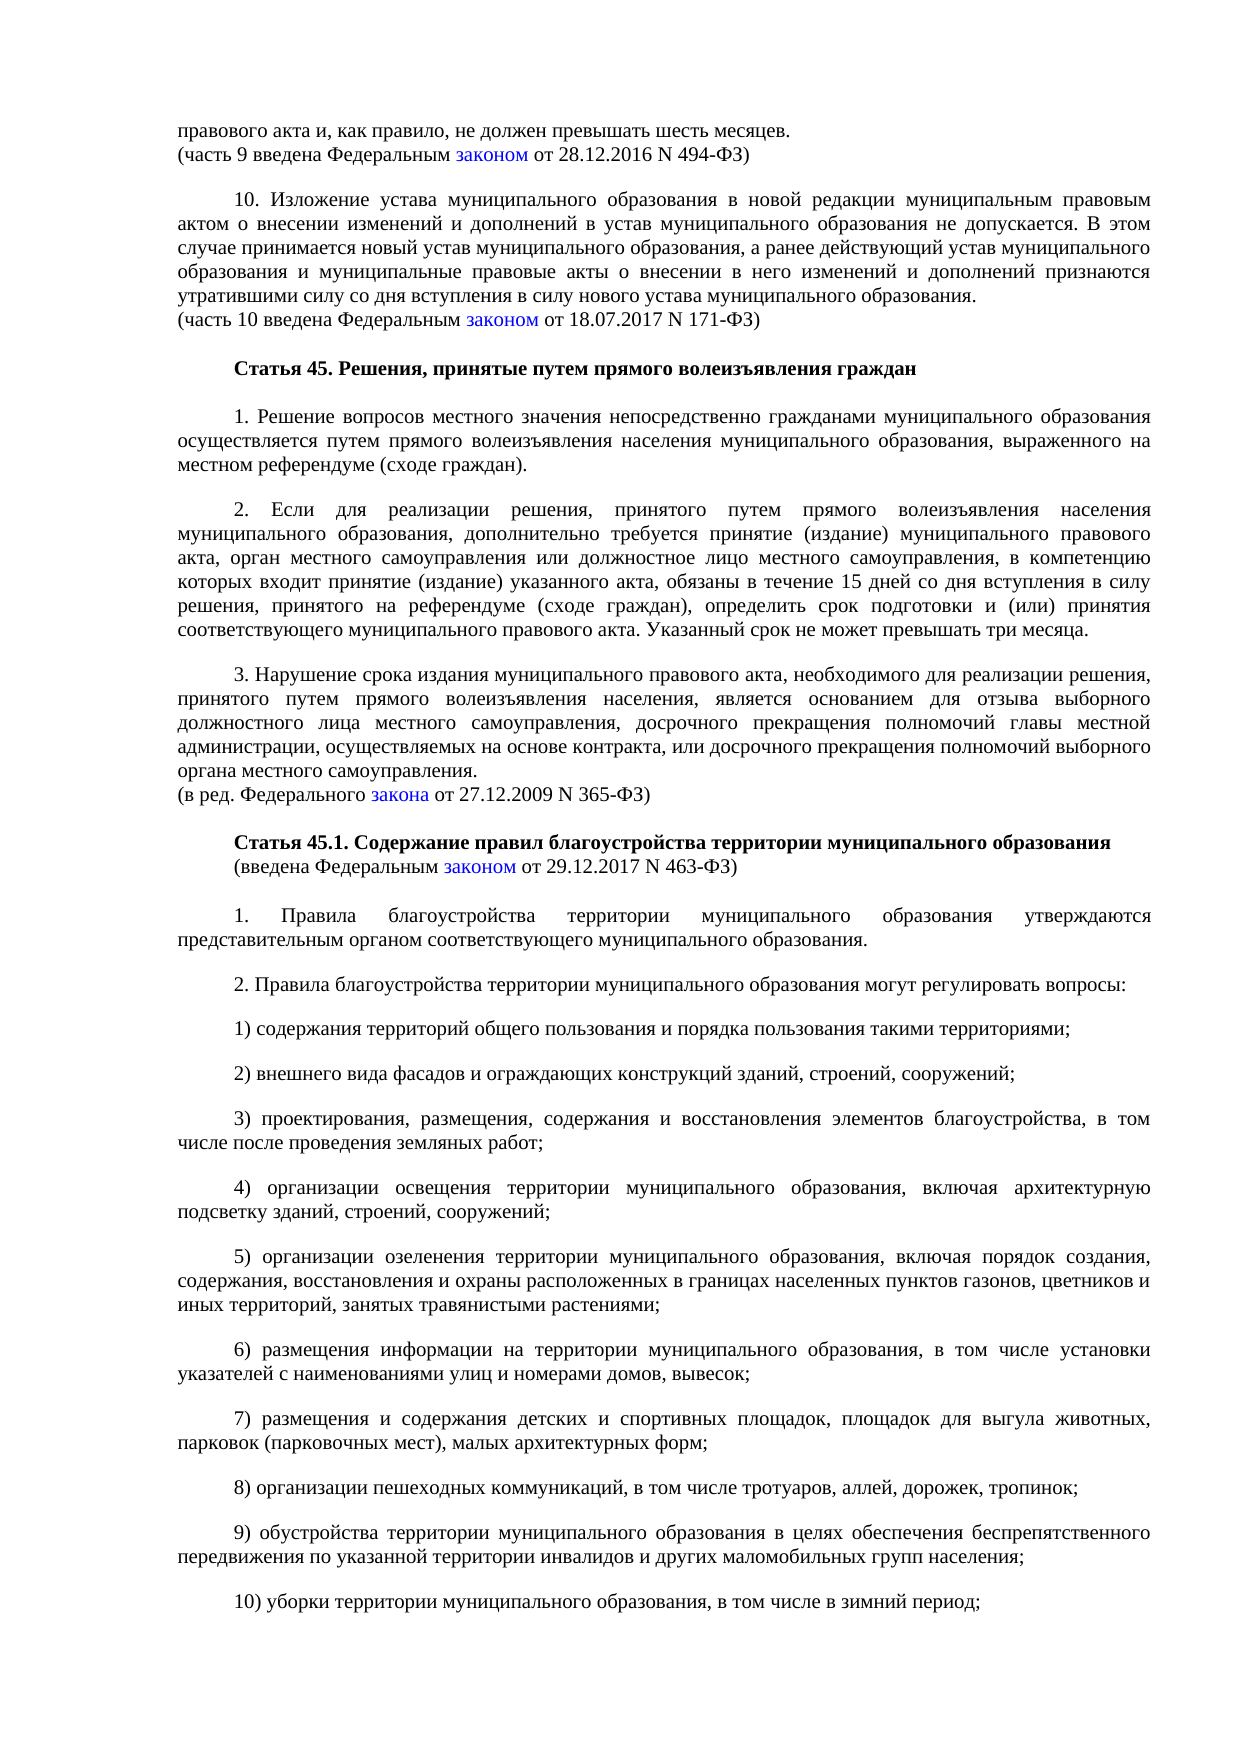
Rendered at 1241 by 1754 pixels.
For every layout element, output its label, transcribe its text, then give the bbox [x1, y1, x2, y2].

text 1. Решение вопросов местного значения непосредственно гражданами муниципального образования осуществляется путем прямого волеизъявления населения муниципального образования, выраженного на местном референдуме (сходе граждан). [177, 404, 1152, 476]
text 1. Правила благоустройства территории муниципального образования утверждаются представительным органом соответствующего муниципального образования. [177, 902, 1152, 951]
text 3. Нарушение срока издания муниципального правового акта, необходимого для реализации решения, принятого путем прямого волеизъявления населения, является основанием для отзыва выборного должностного лица местного самоуправления, досрочного прекращения полномочий главы местной администрации, осуществляемых на основе контракта, или досрочного прекращения полномочий выборного органа местного самоуправления. [177, 662, 1152, 782]
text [177, 118, 1152, 142]
text (часть 10 введена Федеральным законом от 18.07.2017 N 171-ФЗ) [177, 307, 1152, 331]
text (введена Федеральным законом от 29.12.2017 N 463-ФЗ) [177, 854, 1152, 878]
text 3) проектирования, размещения, содержания и восстановления элементов благоустройства, в том числе после проведения земляных работ; [177, 1106, 1152, 1154]
text 2. Если для реализации решения, принятого путем прямого волеизъявления населения муниципального образования, дополнительно требуется принятие (издание) муниципального правового акта, орган местного самоуправления или должностное лицо местного самоуправления, в компетенцию которых входит принятие (издание) указанного акта, обязаны в течение 15 дней со дня вступления в силу решения, принятого на референдуме (сходе граждан), определить срок подготовки и (или) принятия соответствующего муниципального правового акта. Указанный срок не может превышать три месяца. [177, 497, 1152, 641]
text 4) организации освещения территории муниципального образования, включая архитектурную подсветку зданий, строений, сооружений; [177, 1175, 1152, 1223]
text (в ред. Федерального закона от 27.12.2009 N 365-ФЗ) [177, 782, 1152, 806]
text 7) размещения и содержания детских и спортивных площадок, площадок для выгула животных, парковок (парковочных мест), малых архитектурных форм; [177, 1406, 1152, 1454]
text 2) внешнего вида фасадов и ограждающих конструкций зданий, строений, сооружений; [177, 1061, 1152, 1085]
text 1) содержания территорий общего пользования и порядка пользования такими территориями; [177, 1016, 1152, 1040]
text 2. Правила благоустройства территории муниципального образования могут регулировать вопросы: [177, 971, 1152, 996]
text 8) организации пешеходных коммуникаций, в том числе тротуаров, аллей, дорожек, тропинок; [177, 1475, 1152, 1499]
text 5) организации озеленения территории муниципального образования, включая порядок создания, содержания, восстановления и охраны расположенных в границах населенных пунктов газонов, цветников и иных территорий, занятых травянистыми растениями; [177, 1244, 1152, 1316]
text (часть 9 введена Федеральным законом от 28.12.2016 N 494-ФЗ) [177, 142, 1152, 166]
text 9) обустройства территории муниципального образования в целях обеспечения беспрепятственного передвижения по указанной территории инвалидов и других маломобильных групп населения; [177, 1520, 1152, 1568]
text 10. Изложение устава муниципального образования в новой редакции муниципальным правовым актом о внесении изменений и дополнений в устав муниципального образования не допускается. В этом случае принимается новый устав муниципального образования, а ранее действующий устав муниципального образования и муниципальные правовые акты о внесении в него изменений и дополнений признаются утратившими силу со дня вступления в силу нового устава муниципального образования. [177, 187, 1152, 307]
title Статья 45. Решения, принятые путем прямого волеизъявления граждан [177, 356, 1152, 379]
title Статья 45.1. Содержание правил благоустройства территории муниципального образования [177, 830, 1152, 854]
text 10) уборки территории муниципального образования, в том числе в зимний период; [177, 1589, 1152, 1613]
text 6) размещения информации на территории муниципального образования, в том числе установки указателей с наименованиями улиц и номерами домов, вывесок; [177, 1337, 1152, 1385]
